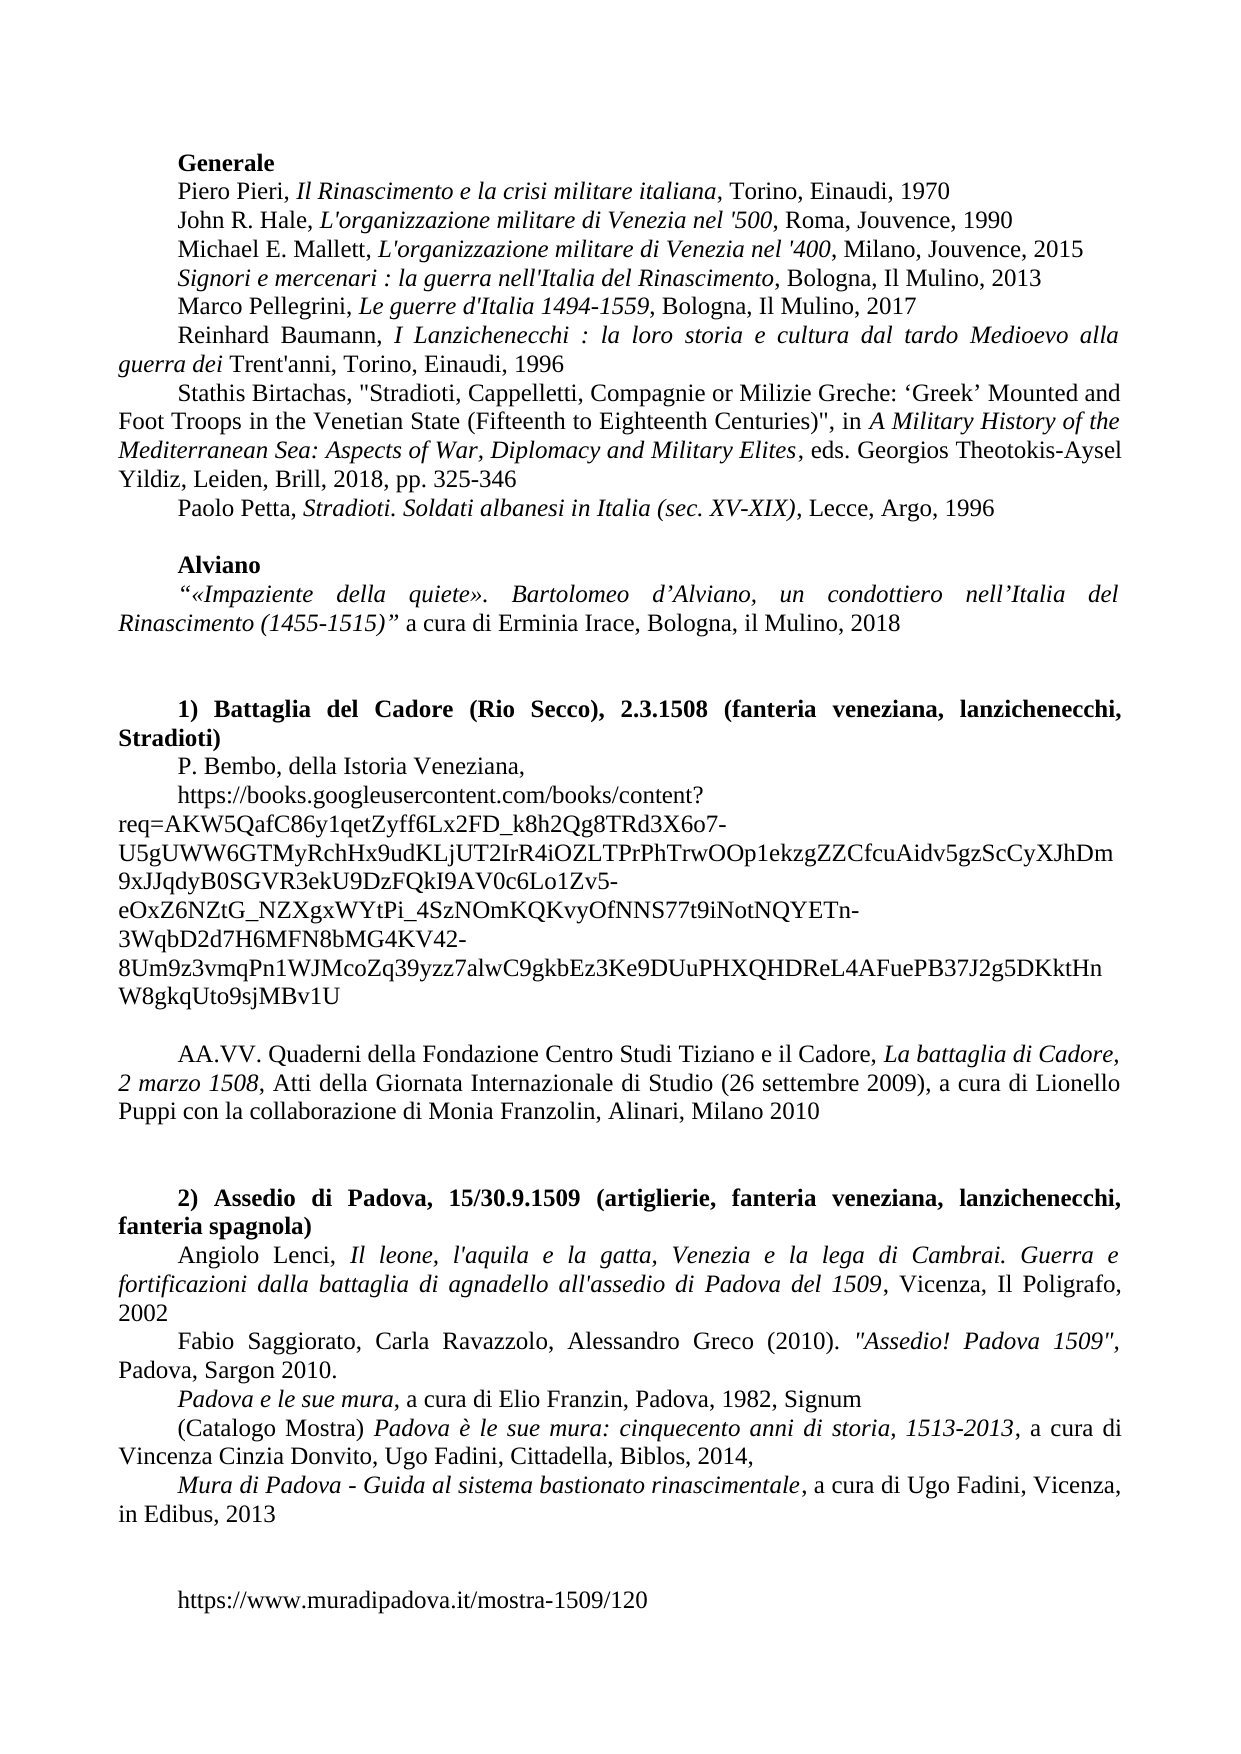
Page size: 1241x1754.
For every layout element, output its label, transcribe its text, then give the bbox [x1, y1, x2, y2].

text P. Bembo, della Istoria Veneziana, [118, 751, 1122, 780]
text Piero Pieri, Il Rinascimento e la crisi militare italiana, Torino, Einaudi, 1970 [118, 176, 1122, 205]
text Alviano [118, 550, 1122, 579]
text Padova e le sue mura, a cura di Elio Franzin, Padova, 1982, Signum [118, 1384, 1122, 1413]
text Signori e mercenari : la guerra nell'Italia del Rinascimento, Bologna, Il Mulino, 2013 [118, 263, 1122, 291]
text Generale [118, 148, 1122, 176]
text Mura di Padova - Guida al sistema bastionato rinascimentale, a cura di Ugo Fadini, Vicenza, in Edibus, 2013 [118, 1470, 1122, 1528]
text Stathis Birtachas, "Stradioti, Cappelletti, Compagnie or Milizie Greche: ‘Greek’ Mounted and Foot Troops in the Venetian State (Fifteenth to Eighteenth Centuries)", in A Military History of the Mediterranean Sea: Aspects of War, Diplomacy and Military Elites, eds. Georgios Theotokis-Aysel Yildiz, Leiden, Brill, 2018, pp. 325-346 [118, 378, 1122, 493]
text “«Impaziente della quiete». Bartolomeo d’Alviano, un condottiero nell’Italia del Rinascimento (1455-1515)” a cura di Erminia Irace, Bologna, il Mulino, 2018 [118, 579, 1122, 636]
text https://www.muradipadova.it/mostra-1509/120 [118, 1585, 1122, 1614]
text 2) Assedio di Padova, 15/30.9.1509 (artiglierie, fanteria veneziana, lanzichenecchi, fanteria spagnola) [118, 1183, 1122, 1240]
text John R. Hale, L'organizzazione militare di Venezia nel '500, Roma, Jouvence, 1990 [118, 205, 1122, 234]
text https://books.googleusercontent.com/books/content?req=AKW5QafC86y1qetZyff6Lx2FD_k8h2Qg8TRd3X6o7-U5gUWW6GTMyRchHx9udKLjUT2IrR4iOZLTPrPhTrwOOp1ekzgZZCfcuAidv5gzScCyXJhDm9xJJqdyB0SGVR3ekU9DzFQkI9AV0c6Lo1Zv5-eOxZ6NZtG_NZXgxWYtPi_4SzNOmKQKvyOfNNS77t9iNotNQYETn-3WqbD2d7H6MFN8bMG4KV42-8Um9z3vmqPn1WJMcoZq39yzz7alwC9gkbEz3Ke9DUuPHXQHDReL4AFuePB37J2g5DKktHnW8gkqUto9sjMBv1U [118, 780, 1122, 1010]
text Reinhard Baumann, I Lanzichenecchi : la loro storia e cultura dal tardo Medioevo alla guerra dei Trent'anni, Torino, Einaudi, 1996 [118, 320, 1122, 378]
text AA.VV. Quaderni della Fondazione Centro Studi Tiziano e il Cadore, La battaglia di Cadore, 2 marzo 1508, Atti della Giornata Internazionale di Studio (26 settembre 2009), a cura di Lionello Puppi con la collaborazione di Monia Franzolin, Alinari, Milano 2010 [118, 1039, 1122, 1125]
text Fabio Saggiorato, Carla Ravazzolo, Alessandro Greco (2010). "Assedio! Padova 1509", Padova, Sargon 2010. [118, 1326, 1122, 1384]
text Michael E. Mallett, L'organizzazione militare di Venezia nel '400, Milano, Jouvence, 2015 [118, 234, 1122, 263]
text 1) Battaglia del Cadore (Rio Secco), 2.3.1508 (fanteria veneziana, lanzichenecchi, Stradioti) [118, 694, 1122, 751]
text Marco Pellegrini, Le guerre d'Italia 1494-1559, Bologna, Il Mulino, 2017 [118, 291, 1122, 320]
text (Catalogo Mostra) Padova è le sue mura: cinquecento anni di storia, 1513-2013, a cura di Vincenza Cinzia Donvito, Ugo Fadini, Cittadella, Biblos, 2014, [118, 1413, 1122, 1470]
text Angiolo Lenci, Il leone, l'aquila e la gatta, Venezia e la lega di Cambrai. Guerra e fortificazioni dalla battaglia di agnadello all'assedio di Padova del 1509, Vicenza, Il Poligrafo, 2002 [118, 1240, 1122, 1326]
text Paolo Petta, Stradioti. Soldati albanesi in Italia (sec. XV-XIX), Lecce, Argo, 1996 [118, 493, 1122, 521]
